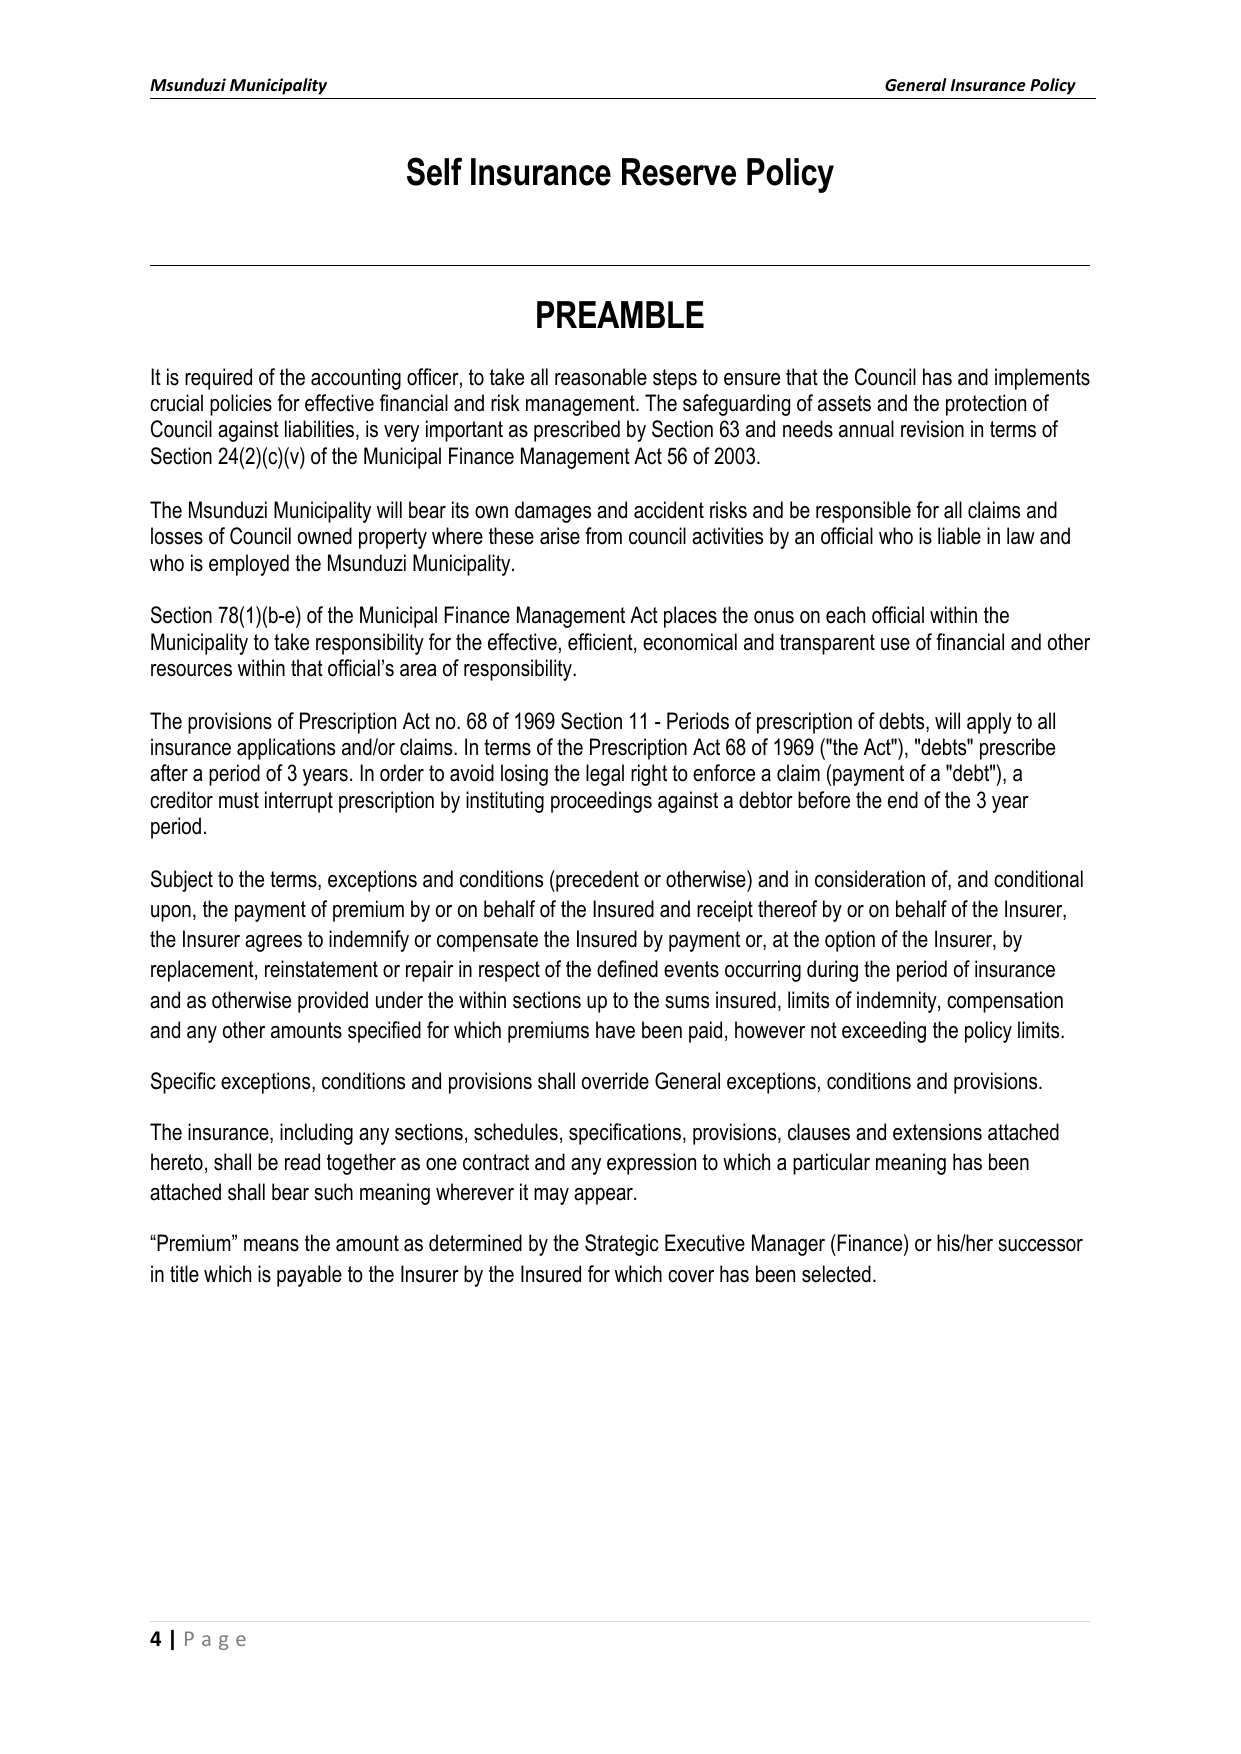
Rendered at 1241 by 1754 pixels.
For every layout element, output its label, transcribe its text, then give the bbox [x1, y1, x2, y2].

text PREAMBLE [150, 293, 1090, 337]
text “Premium” means the amount as determined by the Strategic Executive Manager (Finance) or his/her successor in title which is payable to the Insurer by the Insured for which cover has been selected. [150, 1230, 1090, 1287]
text Subject to the terms, exceptions and conditions (precedent or otherwise) and in consideration of, and conditional upon, the payment of premium by or on behalf of the Insured and receipt thereof by or on behalf of the Insurer, the Insurer agrees to indemnify or compensate the Insured by payment or, at the option of the Insurer, by replacement, reinstatement or repair in respect of the defined events occurring during the period of insurance and as otherwise provided under the within sections up to the sums insured, limits of indemnity, compensation and any other amounts specified for which premiums have been paid, however not exceeding the policy limits. [150, 866, 1090, 1043]
text The provisions of Prescription Act no. 68 of 1969 Section 11 - Periods of prescription of debts, will apply to all insurance applications and/or claims. In terms of the Prescription Act 68 of 1969 ("the Act"), "debts" prescribe after a period of 3 years. In order to avoid losing the legal right to enforce a claim (payment of a "debt"), a creditor must interrupt prescription by instituting proceedings against a debtor before the end of the 3 year period. [150, 708, 1090, 839]
text It is required of the accounting officer, to take all reasonable steps to ensure that the Council has and implements crucial policies for effective financial and risk management. The safeguarding of assets and the protection of Council against liabilities, is very important as prescribed by Section 63 and needs annual revision in terms of Section 24(2)(c)(v) of the Municipal Finance Management Act 56 of 2003. [150, 364, 1090, 469]
text The insurance, including any sections, schedules, specifications, provisions, clauses and extensions attached hereto, shall be read together as one contract and any expression to which a particular meaning has been attached shall bear such meaning wherever it may appear. [150, 1119, 1090, 1206]
text Specific exceptions, conditions and provisions shall override General exceptions, conditions and provisions. [150, 1068, 1090, 1094]
text Self Insurance Reserve Policy [150, 150, 1090, 193]
text The Msunduzi Municipality will bear its own damages and accident risks and be responsible for all claims and losses of Council owned property where these arise from council activities by an official who is liable in law and who is employed the Msunduzi Municipality. [150, 497, 1090, 576]
text Section 78(1)(b-e) of the Municipal Finance Management Act places the onus on each official within the Municipality to take responsibility for the effective, efficient, economical and transparent use of financial and other resources within that official’s area of responsibility. [150, 602, 1090, 681]
